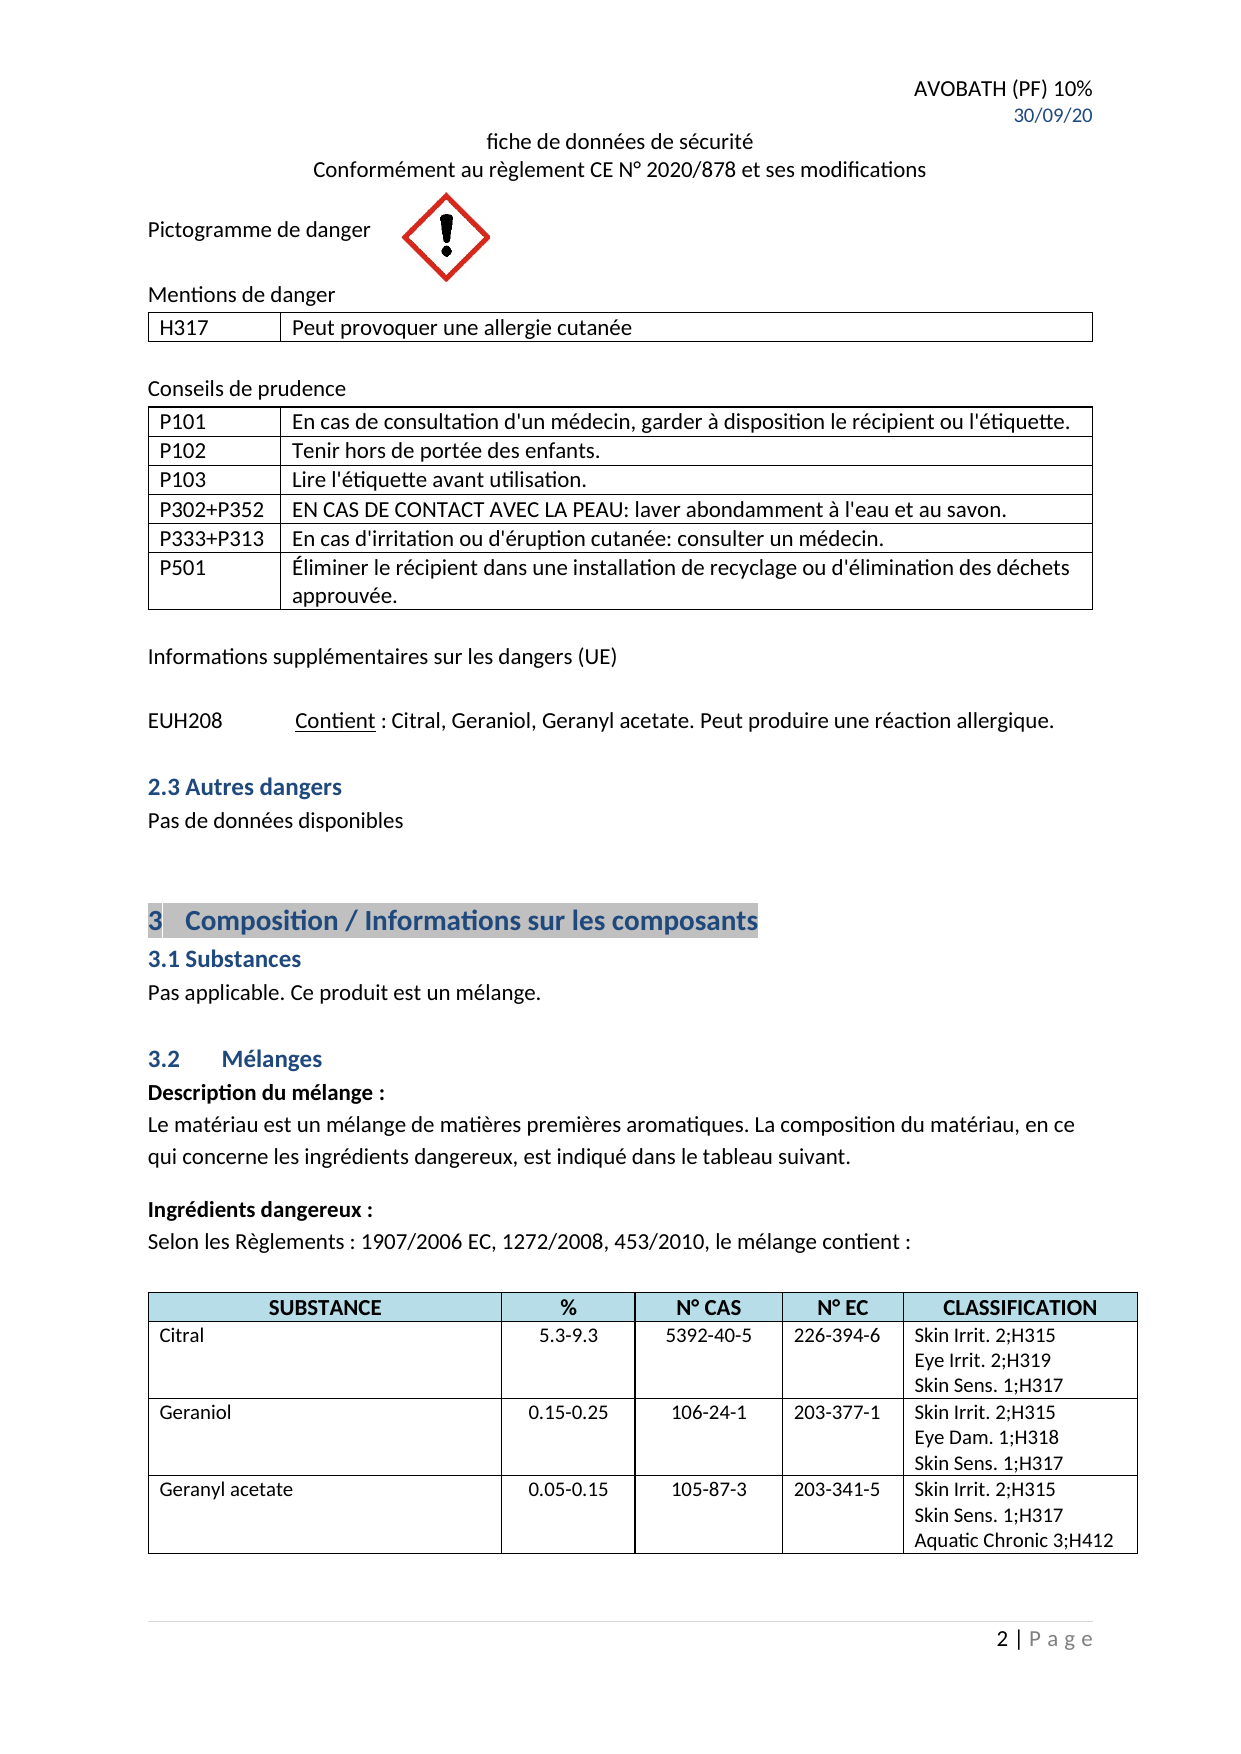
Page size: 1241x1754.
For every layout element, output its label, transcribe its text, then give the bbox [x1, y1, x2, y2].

table_header En cas de consultation d'un médecin, garder à disposition le récipient ou l'étiquette. [281, 408, 1092, 436]
picture [401, 192, 490, 215]
table_cell P102 [149, 437, 280, 464]
list Autres dangers [148, 771, 1093, 801]
text Pas applicable. Ce produit est un mélange. [148, 978, 1093, 1006]
table_header CLASSIFICATION [904, 1293, 1137, 1321]
table_cell 0.15-0.25 [502, 1399, 634, 1475]
table_cell 203-341-5 [783, 1476, 903, 1553]
table_cell 203-377-1 [783, 1399, 903, 1475]
table_cell Geraniol [149, 1399, 501, 1475]
table_cell P333+P313 [149, 524, 280, 552]
table_cell En cas d'irritation ou d'éruption cutanée: consulter un médecin. [281, 524, 1092, 552]
table_cell 5.3-9.3 [502, 1322, 634, 1398]
text Mentions de danger [148, 280, 1093, 308]
table_header N° CAS [636, 1293, 782, 1321]
text Ingrédients dangereux : [148, 1195, 1093, 1223]
table_cell Citral [149, 1322, 501, 1398]
table_header SUBSTANCE [149, 1293, 501, 1321]
table_header % [502, 1293, 634, 1321]
table_header Peut provoquer une allergie cutanée [281, 313, 1092, 341]
list Composition / Informations sur les composants [148, 902, 1093, 938]
table_cell 0.05-0.15 [502, 1476, 634, 1553]
text Pas de données disponibles [148, 806, 1093, 834]
text Conseils de prudence [148, 374, 1093, 402]
table_header H317 [149, 313, 280, 341]
table_cell Skin Irrit. 2;H315 Eye Irrit. 2;H319 Skin Sens. 1;H317 [904, 1322, 1137, 1398]
table_header N° EC [783, 1293, 903, 1321]
table_cell Skin Irrit. 2;H315 Skin Sens. 1;H317 Aquatic Chronic 3;H412 [904, 1476, 1137, 1553]
table_cell 226-394-6 [783, 1322, 903, 1398]
table_cell P302+P352 [149, 495, 280, 523]
picture [401, 243, 490, 280]
text Selon les Règlements : 1907/2006 ΕC, 1272/2008, 453/2010, le mélange contient : [148, 1227, 1093, 1255]
list Description du mélange : [148, 1078, 1093, 1106]
table_cell Tenir hors de portée des enfants. [281, 437, 1092, 464]
table_cell Éliminer le récipient dans une installation de recyclage ou d'élimination des déchets approuvée. [281, 553, 1092, 609]
table_header P101 [149, 408, 280, 436]
list Substances [148, 943, 1093, 974]
text Informations supplémentaires sur les dangers (UE) [148, 642, 1093, 670]
table_cell P501 [149, 553, 280, 609]
text EUH208 Contient : Citral, Geraniol, Geranyl acetate. Peut produire une réaction allergique. [148, 706, 1093, 734]
table_cell 106-24-1 [636, 1399, 782, 1475]
table_cell Skin Irrit. 2;H315 Eye Dam. 1;H318 Skin Sens. 1;H317 [904, 1399, 1137, 1475]
table_cell P103 [149, 466, 280, 494]
list Mélanges [148, 1043, 1093, 1073]
table_cell Lire l'étiquette avant utilisation. [281, 466, 1092, 494]
text Le matériau est un mélange de matières premières aromatiques. La composition du matériau, en ce qui concerne les ingrédients dangereux, est indiqué dans le tableau suivant. [148, 1110, 1093, 1170]
table_cell Geranyl acetate [149, 1476, 501, 1553]
text Pictogramme de danger [148, 215, 1093, 243]
table_cell EN CAS DE CONTACT AVEC LA PEAU: laver abondamment à l'eau et au savon. [281, 495, 1092, 523]
table_cell 5392-40-5 [636, 1322, 782, 1398]
table_cell 105-87-3 [636, 1476, 782, 1553]
